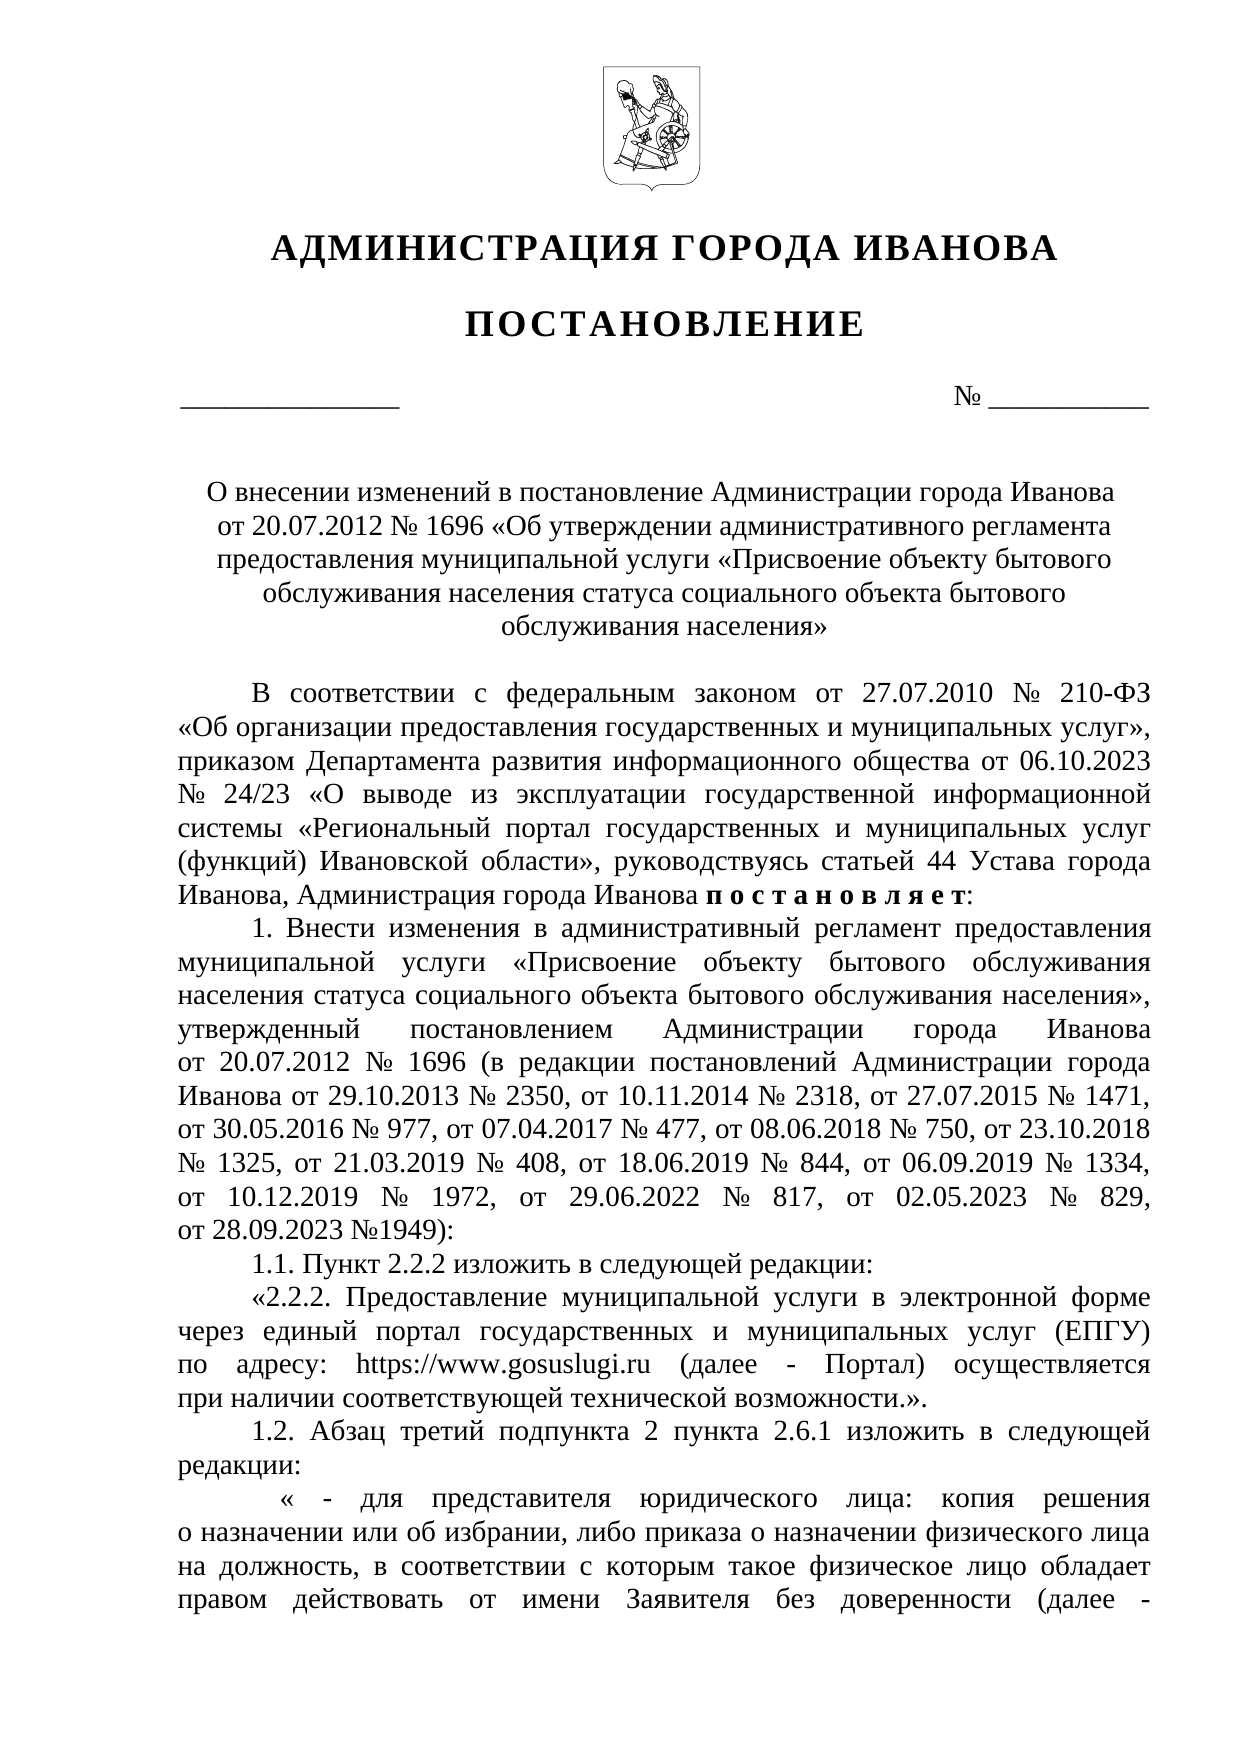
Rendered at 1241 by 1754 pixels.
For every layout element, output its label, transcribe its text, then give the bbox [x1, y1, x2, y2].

text ПОСТАНОВЛЕНИЕ [177, 302, 1152, 345]
text «2.2.2. Предоставление муниципальной услуги в электронной форме через единый портал государственных и муниципальных услуг (ЕПГУ) по адресу: https://www.gosuslugi.ru (далее - Портал) осуществляется при наличии соответствующей технической возможности.». [177, 1279, 1152, 1413]
text В соответствии с федеральным законом от 27.07.2010 № 210-ФЗ «Об организации предоставления государственных и муниципальных услуг», приказом Департамента развития информационного общества от 06.10.2023 № 24/23 «О выводе из эксплуатации государственной информационной системы «Региональный портал государственных и муниципальных услуг (функций) Ивановской области», руководствуясь статьей 44 Устава города Иванова, Администрация города Иванова п о с т а н о в л я е т: [177, 676, 1152, 910]
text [177, 1481, 1152, 1615]
text О внесении изменений в постановление Администрации города Иванова от 20.07.2012 № 1696 «Об утверждении административного регламента предоставления муниципальной услуги «Присвоение объекту бытового обслуживания населения статуса социального объекта бытового обслуживания населения» [177, 474, 1152, 642]
table_header _______________ № ___________ [166, 379, 1181, 446]
text АДМИНИСТРАЦИЯ ГОРОДА ИВАНОВА [177, 225, 1152, 268]
text 1.1. Пункт 2.2.2 изложить в следующей редакции: [177, 1246, 1152, 1279]
text 1. Внести изменения в административный регламент предоставления муниципальной услуги «Присвоение объекту бытового обслуживания населения статуса социального объекта бытового обслуживания населения», утвержденный постановлением Администрации города Иванова от 20.07.2012 № 1696 (в редакции постановлений Администрации города Иванова от 29.10.2013 № 2350, от 10.11.2014 № 2318, от 27.07.2015 № 1471, от 30.05.2016 № 977, от 07.04.2017 № 477, от 08.06.2018 № 750, от 23.10.2018 № 1325, от 21.03.2019 № 408, от 18.06.2019 № 844, от 06.09.2019 № 1334, от 10.12.2019 № 1972, от 29.06.2022 № 817, от 02.05.2023 № 829, от 28.09.2023 №1949): [177, 910, 1152, 1246]
text 1.2. Абзац третий подпункта 2 пункта 2.6.1 изложить в следующей редакции: [177, 1413, 1152, 1481]
